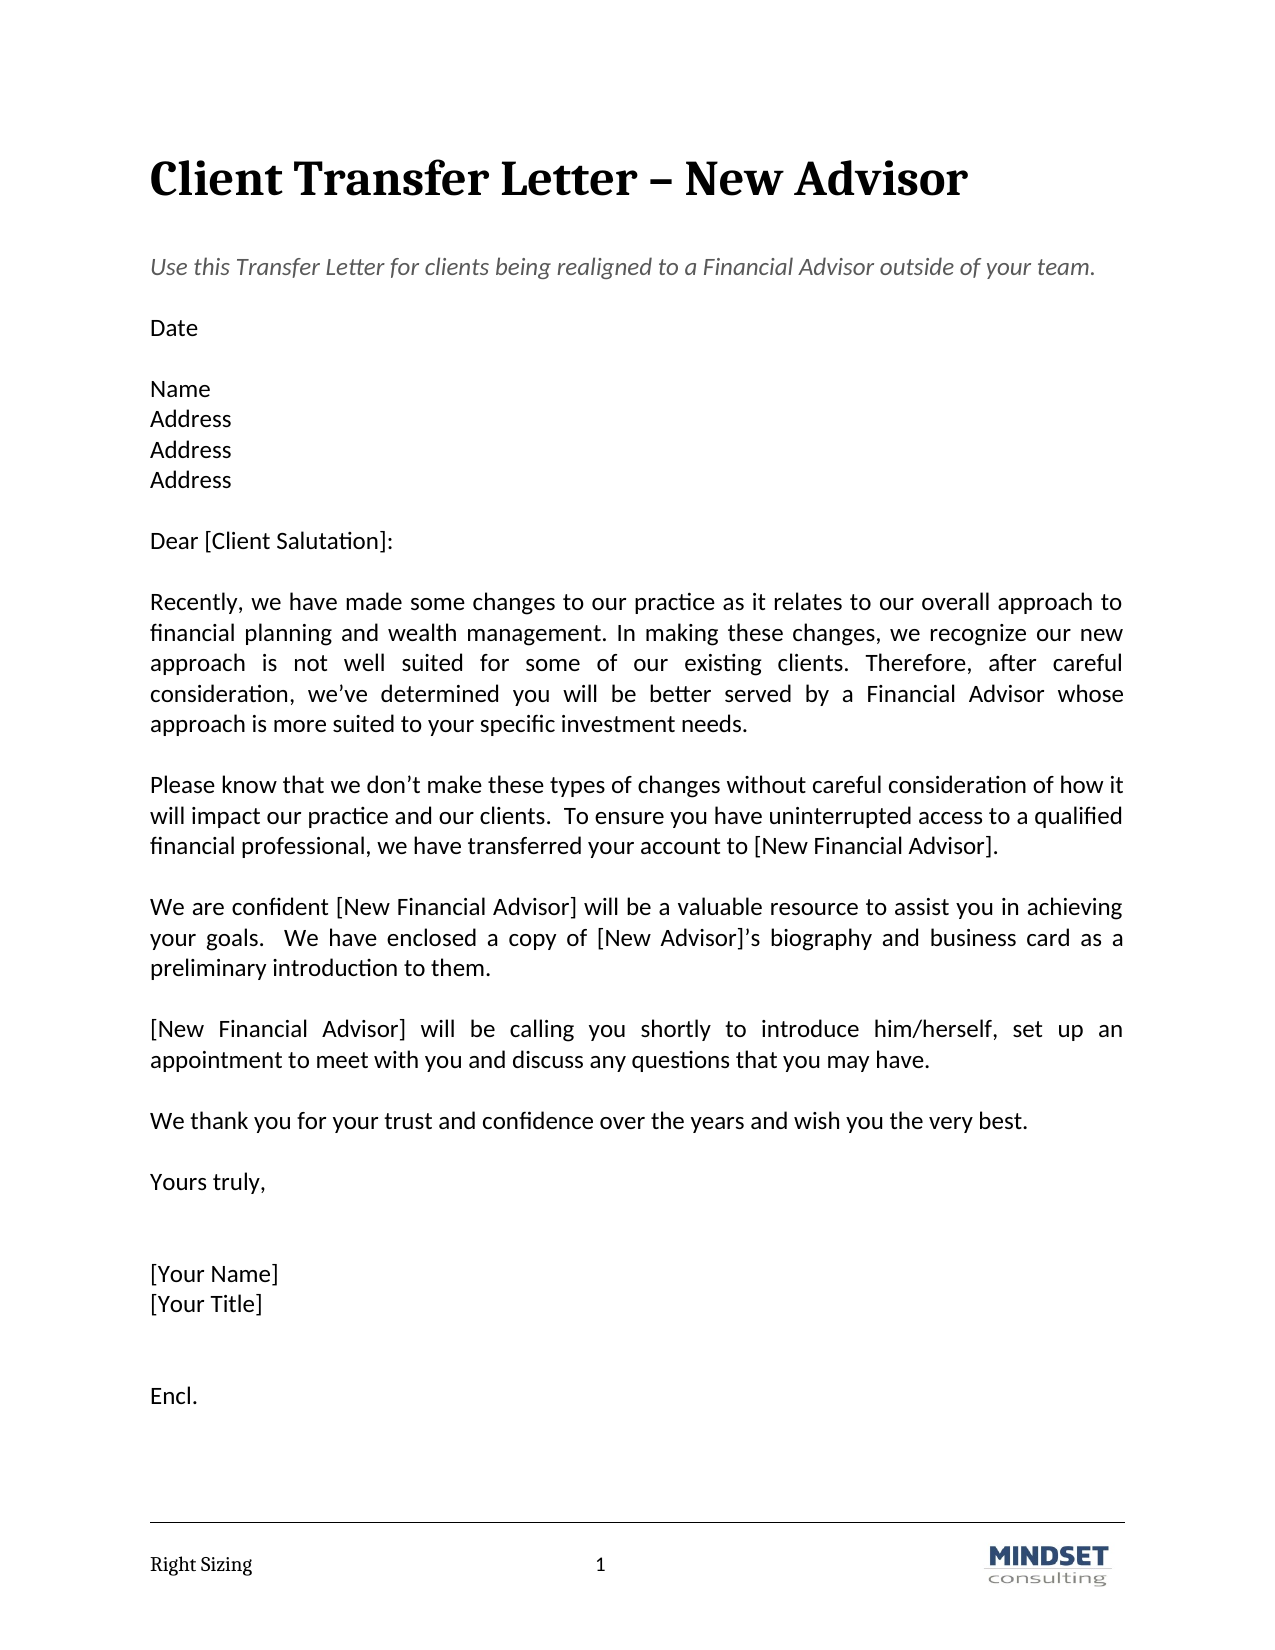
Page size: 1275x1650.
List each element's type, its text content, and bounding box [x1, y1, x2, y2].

text Address [150, 464, 1125, 495]
picture [971, 1531, 1122, 1591]
text Encl. [150, 1380, 1125, 1410]
text [Your Title] [150, 1288, 1125, 1319]
text [New Financial Advisor] will be calling you shortly to introduce him/herself, set up an appointment to meet with you and discuss any questions that you may have. [150, 1014, 1125, 1075]
text Name [150, 373, 1125, 403]
text Address [150, 403, 1125, 434]
text We thank you for your trust and confidence over the years and wish you the very best. [150, 1105, 1125, 1136]
text Please know that we don’t make these types of changes without careful consideration of how it will impact our practice and our clients. To ensure you have uninterrupted access to a qualified financial professional, we have transferred your account to [New Financial Advisor]. [150, 769, 1125, 861]
text Client Transfer Letter – New Advisor [150, 150, 1125, 207]
text We are confident [New Financial Advisor] will be a valuable resource to assist you in achieving your goals. We have enclosed a copy of [New Advisor]’s biography and business card as a preliminary introduction to them. [150, 892, 1125, 983]
text Recently, we have made some changes to our practice as it relates to our overall approach to financial planning and wealth management. In making these changes, we recognize our new approach is not well suited for some of our existing clients. Therefore, after careful consideration, we’ve determined you will be better served by a Financial Advisor whose approach is more suited to your specific investment needs. [150, 586, 1125, 739]
text Address [150, 434, 1125, 464]
text Use this Transfer Letter for clients being realigned to a Financial Advisor outside of your team. [150, 251, 1125, 281]
text Dear [Client Salutation]: [150, 525, 1125, 556]
text Yours truly, [150, 1166, 1125, 1197]
text Date [150, 312, 1125, 342]
text [Your Name] [150, 1258, 1125, 1288]
